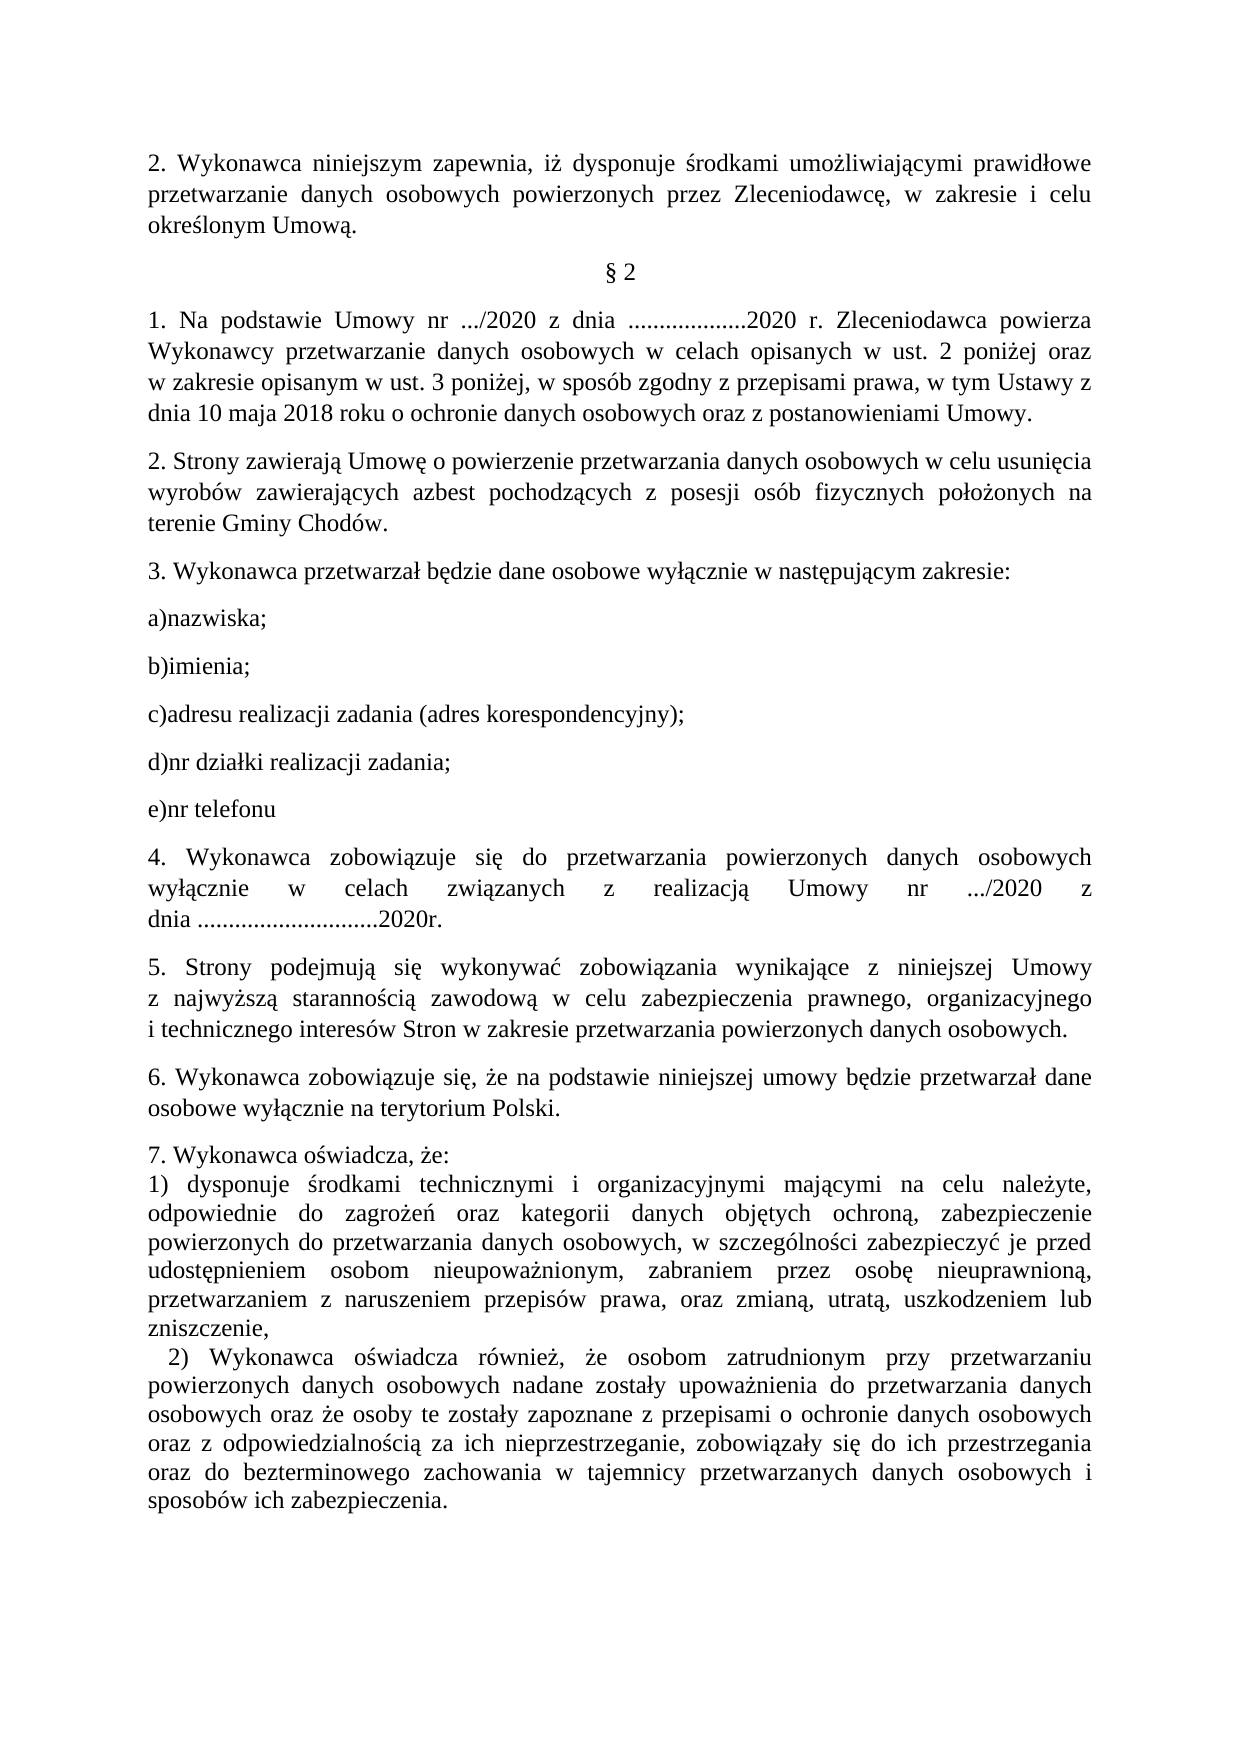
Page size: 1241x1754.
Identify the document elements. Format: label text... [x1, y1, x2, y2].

text 2) Wykonawca oświadcza również, że osobom zatrudnionym przy przetwarzaniu powierzonych danych osobowych nadane zostały upoważnienia do przetwarzania danych osobowych oraz że osoby te zostały zapoznane z przepisami o ochronie danych osobowych oraz z odpowiedzialnością za ich nieprzestrzeganie, zobowiązały się do ich przestrzegania oraz do bezterminowego zachowania w tajemnicy przetwarzanych danych osobowych i sposobów ich zabezpieczenia. [148, 1342, 1093, 1514]
text 4. Wykonawca zobowiązuje się do przetwarzania powierzonych danych osobowych wyłącznie w celach związanych z realizacją Umowy nr .../2020 z dnia .............................2020r. [148, 842, 1093, 933]
text d)nr działki realizacji zadania; [148, 747, 1093, 775]
text 1. Na podstawie Umowy nr .../2020 z dnia ...................2020 r. Zleceniodawca powierza Wykonawcy przetwarzanie danych osobowych w celach opisanych w ust. 2 poniżej oraz w zakresie opisanym w ust. 3 poniżej, w sposób zgodny z przepisami prawa, w tym Ustawy z dnia 10 maja 2018 roku o ochronie danych osobowych oraz z postanowieniami Umowy. [148, 305, 1093, 427]
text 7. Wykonawca oświadcza, że: [148, 1140, 1093, 1169]
text 2. Wykonawca niniejszym zapewnia, iż dysponuje środkami umożliwiającymi prawidłowe przetwarzanie danych osobowych powierzonych przez Zleceniodawcę, w zakresie i celu określonym Umową. [148, 148, 1093, 238]
text 5. Strony podejmują się wykonywać zobowiązania wynikające z niniejszej Umowy z najwyższą starannością zawodową w celu zabezpieczenia prawnego, organizacyjnego i technicznego interesów Stron w zakresie przetwarzania powierzonych danych osobowych. [148, 952, 1093, 1043]
text § 2 [148, 257, 1093, 286]
text e)nr telefonu [148, 794, 1093, 823]
text 3. Wykonawca przetwarzał będzie dane osobowe wyłącznie w następującym zakresie: [148, 556, 1093, 584]
text 1) dysponuje środkami technicznymi i organizacyjnymi mającymi na celu należyte, odpowiednie do zagrożeń oraz kategorii danych objętych ochroną, zabezpieczenie powierzonych do przetwarzania danych osobowych, w szczególności zabezpieczyć je przed udostępnieniem osobom nieupoważnionym, zabraniem przez osobę nieuprawnioną, przetwarzaniem z naruszeniem przepisów prawa, oraz zmianą, utratą, uszkodzeniem lub zniszczenie, [148, 1169, 1093, 1342]
text b)imienia; [148, 651, 1093, 680]
text a)nazwiska; [148, 603, 1093, 632]
text 2. Strony zawierają Umowę o powierzenie przetwarzania danych osobowych w celu usunięcia wyrobów zawierających azbest pochodzących z posesji osób fizycznych położonych na terenie Gminy Chodów. [148, 446, 1093, 537]
text 6. Wykonawca zobowiązuje się, że na podstawie niniejszej umowy będzie przetwarzał dane osobowe wyłącznie na terytorium Polski. [148, 1062, 1093, 1121]
text c)adresu realizacji zadania (adres korespondencyjny); [148, 699, 1093, 728]
